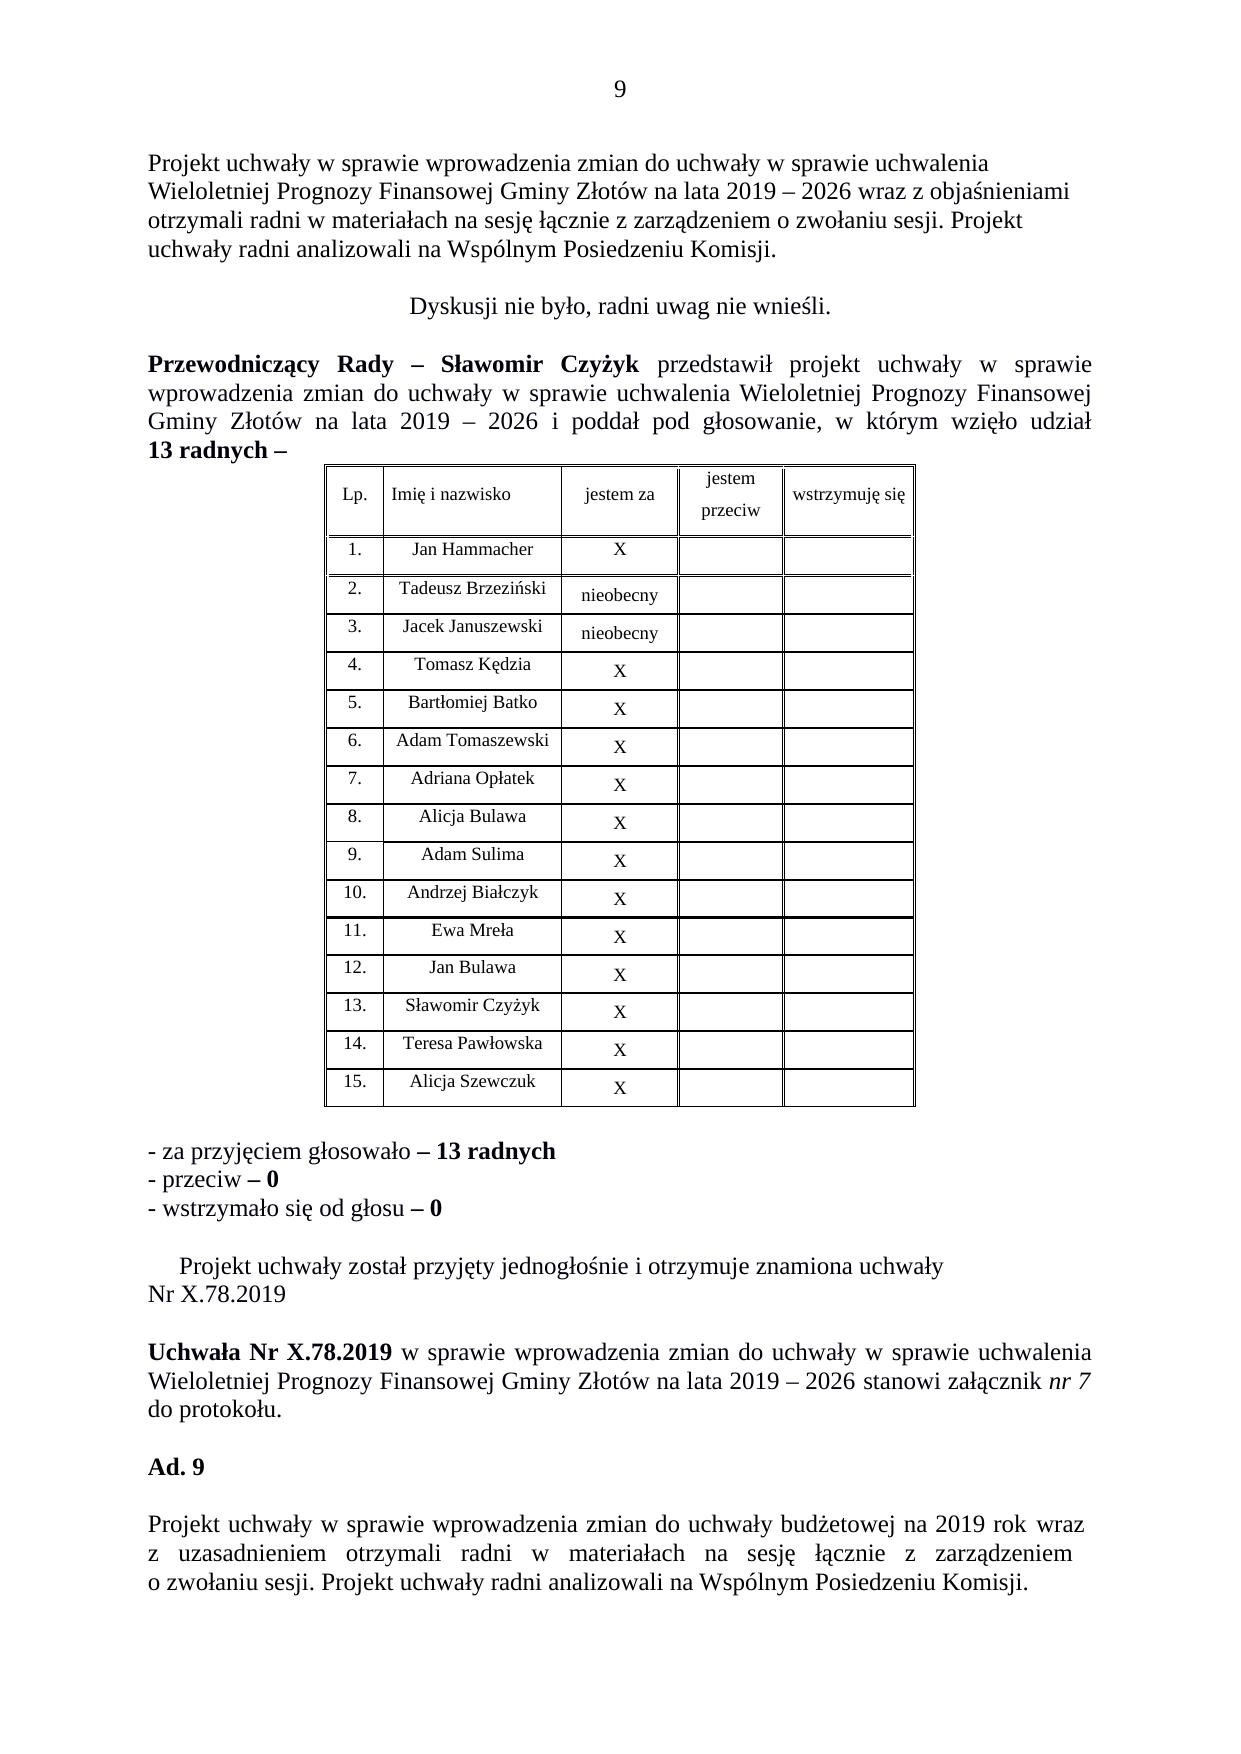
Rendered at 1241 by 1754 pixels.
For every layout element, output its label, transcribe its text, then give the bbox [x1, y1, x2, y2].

table_cell Adam Sulima [384, 843, 561, 878]
table_cell [680, 1032, 782, 1068]
table_cell [785, 729, 913, 765]
table_cell Sławomir Czyżyk [384, 994, 561, 1030]
table_cell [680, 843, 782, 878]
table_cell X [562, 843, 677, 878]
table_cell Andrzej Białczyk [384, 881, 561, 916]
table_cell [785, 919, 913, 954]
table_cell Alicja Bulawa [384, 805, 561, 841]
table_cell Jan Hammacher [384, 538, 561, 574]
text - wstrzymało się od głosu – 0 [148, 1193, 1093, 1222]
text Projekt uchwały został przyjęty jednogłośnie i otrzymuje znamiona uchwały Nr X.78.2019 [148, 1251, 1093, 1308]
table_cell Tomasz Kędzia [384, 653, 561, 689]
table_cell [680, 615, 782, 651]
table_cell Tadeusz Brzeziński [384, 577, 561, 613]
table_cell Bartłomiej Batko [384, 691, 561, 727]
table_cell X [562, 1070, 677, 1106]
table_cell nieobecny [562, 615, 677, 651]
table_cell X [562, 1032, 677, 1068]
table_cell [785, 615, 913, 651]
table_cell [785, 881, 913, 916]
text Przewodniczący Rady – Sławomir Czyżyk przedstawił projekt uchwały w sprawie wprowadzenia zmian do uchwały w sprawie uchwalenia Wieloletniej Prognozy Finansowej Gminy Złotów na lata 2019 – 2026 i poddał pod głosowanie, w którym wzięło udział 13 radnych – [148, 349, 1093, 464]
text Ad. 9 [148, 1452, 1093, 1481]
table_cell Adam Tomaszewski [384, 729, 561, 765]
table_cell Jan Bulawa [384, 956, 561, 992]
table_cell 11. [327, 919, 383, 954]
table_cell 3. [327, 615, 383, 651]
table_cell 12. [327, 956, 383, 992]
table_cell nieobecny [562, 577, 677, 613]
table_header jestem za [562, 467, 678, 535]
text Projekt uchwały w sprawie wprowadzenia zmian do uchwały budżetowej na 2019 rok wraz z uzasadnieniem otrzymali radni w materiałach na sesję łącznie z zarządzeniem o zwołaniu sesji. Projekt uchwały radni analizowali na Wspólnym Posiedzeniu Komisji. [148, 1509, 1093, 1596]
text Dyskusji nie było, radni uwag nie wnieśli. [148, 291, 1093, 320]
table_cell X [562, 767, 677, 803]
table_cell [680, 577, 782, 613]
table_cell 2. [326, 574, 383, 613]
table_cell X [562, 994, 677, 1030]
text Projekt uchwały w sprawie wprowadzenia zmian do uchwały w sprawie uchwalenia [148, 148, 1093, 176]
table_cell [785, 767, 913, 803]
table_cell Ewa Mreła [384, 919, 561, 954]
table_cell 14. [327, 1032, 383, 1068]
table_cell X [562, 881, 677, 916]
table_cell 1. [326, 535, 383, 574]
table_cell [680, 729, 782, 765]
table_cell [680, 805, 782, 841]
table_cell [680, 653, 782, 689]
table_cell Alicja Szewczuk [384, 1070, 561, 1106]
table_cell 6. [327, 729, 383, 765]
table_cell 15. [327, 1070, 383, 1106]
table_cell [785, 1070, 913, 1106]
text - za przyjęciem głosowało – 13 radnych [148, 1136, 1093, 1164]
text Uchwała Nr X.78.2019 w sprawie wprowadzenia zmian do uchwały w sprawie uchwalenia Wieloletniej Prognozy Finansowej Gminy Złotów na lata 2019 – 2026 stanowi załącznik nr 7 do protokołu. [148, 1337, 1093, 1423]
table_cell 4. [327, 653, 383, 689]
table_cell [680, 994, 782, 1030]
table_cell [785, 691, 913, 727]
table_cell X [562, 691, 677, 727]
table_cell [783, 574, 915, 613]
table_cell X [562, 653, 677, 689]
table_cell [785, 956, 913, 992]
table_header jestem przeciw [678, 467, 783, 535]
table_cell 5. [327, 691, 383, 727]
table_cell 10. [327, 881, 383, 916]
table_cell X [562, 919, 677, 954]
table_cell [680, 691, 782, 727]
table_cell [680, 767, 782, 803]
table_cell [785, 805, 913, 841]
table_cell [785, 994, 913, 1030]
text Wieloletniej Prognozy Finansowej Gminy Złotów na lata 2019 – 2026 wraz z objaśnieniami otrzymali radni w materiałach na sesję łącznie z zarządzeniem o zwołaniu sesji. Projekt uchwały radni analizowali na Wspólnym Posiedzeniu Komisji. [148, 176, 1107, 263]
table_cell [680, 881, 782, 916]
text - przeciw – 0 [148, 1164, 1093, 1193]
table_cell X [562, 956, 677, 992]
table_cell X [562, 729, 677, 765]
table_cell 9. [327, 842, 383, 878]
table_cell [680, 919, 782, 954]
table_cell Adriana Opłatek [384, 767, 561, 803]
table_cell [680, 1070, 782, 1106]
table_cell X [562, 538, 677, 574]
table_cell 8. [327, 805, 383, 841]
table_cell Teresa Pawłowska [384, 1032, 561, 1068]
table_cell [680, 538, 782, 574]
table_cell [680, 956, 782, 992]
table_cell 13. [327, 994, 383, 1030]
table_cell X [562, 805, 677, 841]
table_cell [785, 843, 913, 878]
table_cell [785, 1032, 913, 1068]
table_cell 7. [327, 767, 383, 803]
table_header Lp. [327, 467, 383, 535]
table_header Imię i nazwisko [384, 467, 561, 535]
table_header wstrzymuję się [783, 467, 913, 535]
table_cell [785, 653, 913, 689]
table_cell Jacek Januszewski [384, 615, 561, 651]
table_cell [783, 535, 915, 574]
